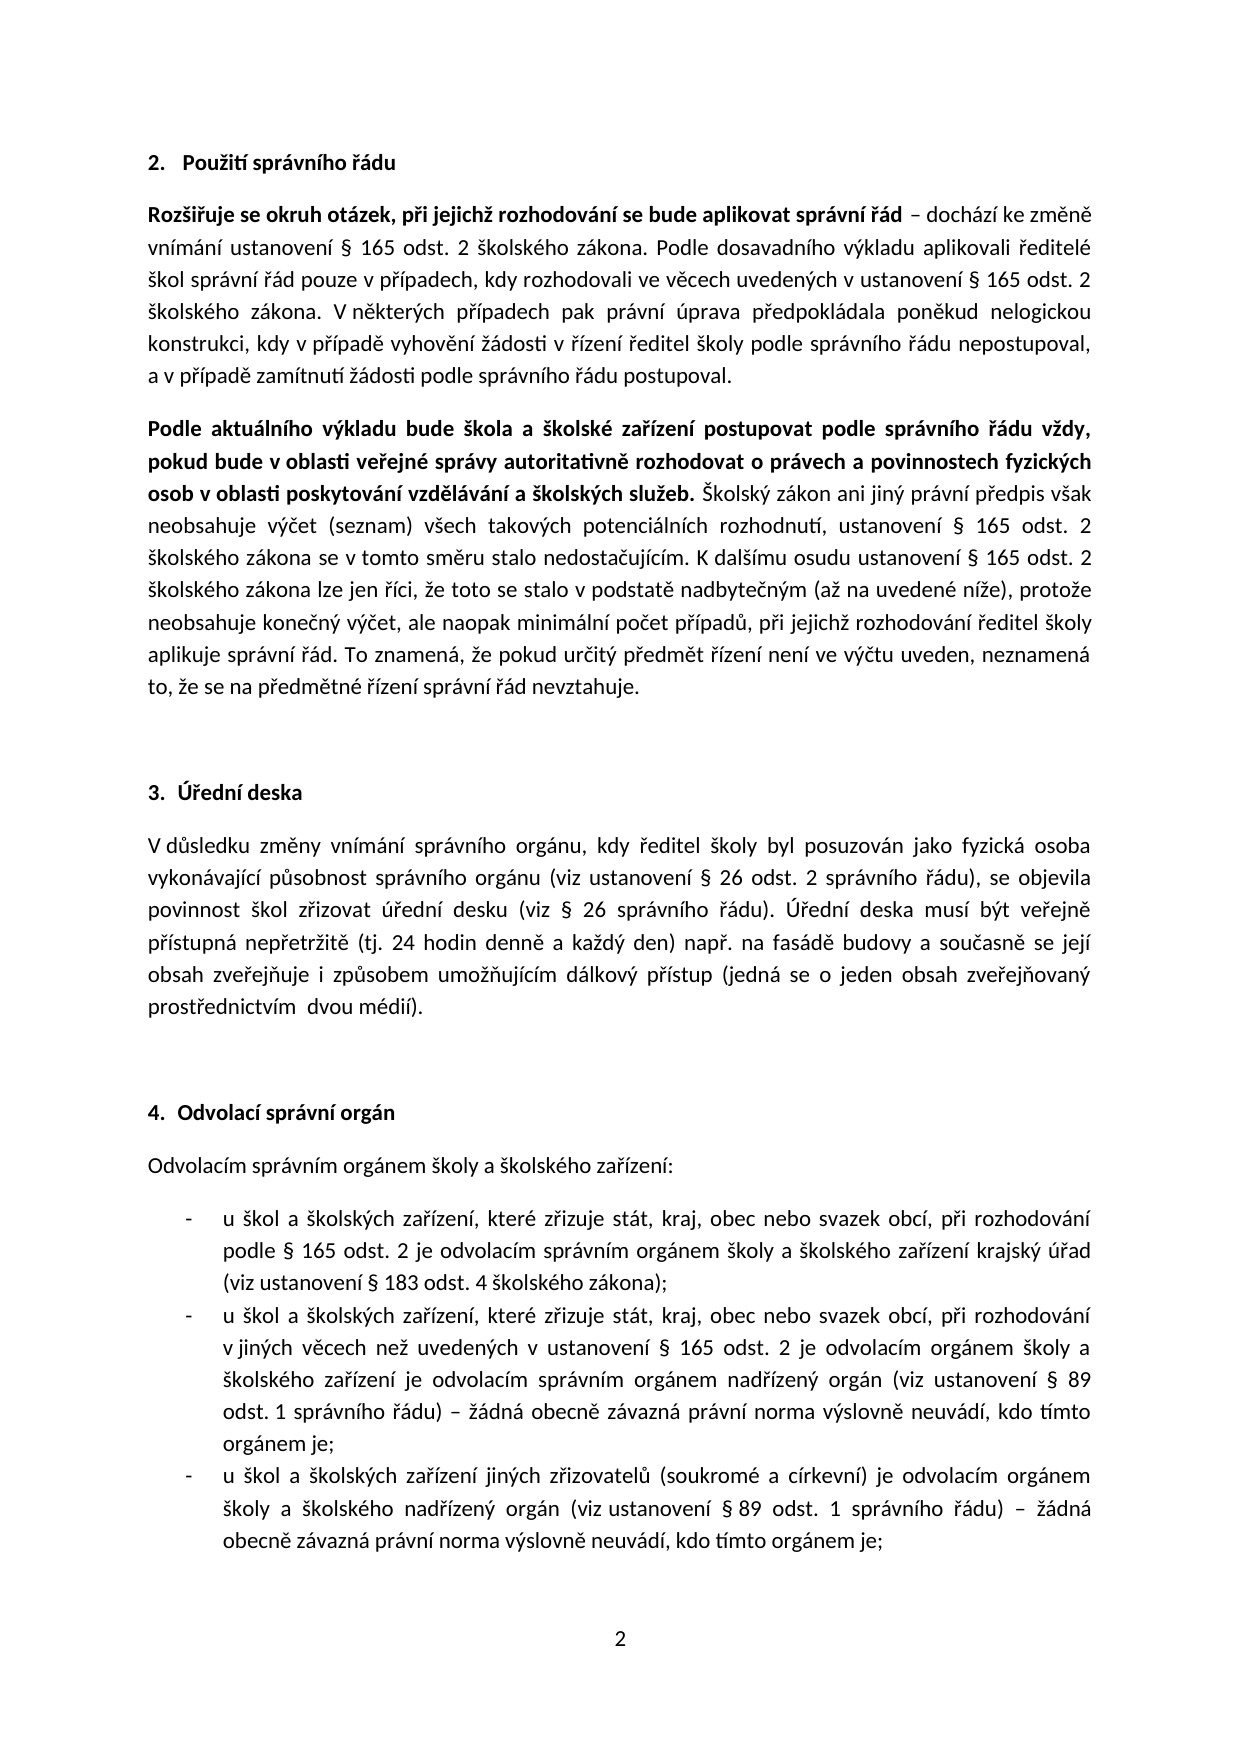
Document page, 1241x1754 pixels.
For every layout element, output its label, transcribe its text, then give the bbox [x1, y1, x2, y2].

list Použití správního řádu [148, 148, 1093, 176]
text V důsledku změny vnímání správního orgánu, kdy ředitel školy byl posuzován jako fyzická osoba vykonávající působnost správního orgánu (viz ustanovení § 26 odst. 2 správního řádu), se objevila povinnost škol zřizovat úřední desku (viz § 26 správního řádu). Úřední deska musí být veřejně přístupná nepřetržitě (tj. 24 hodin denně a každý den) např. na fasádě budovy a současně se její obsah zveřejňuje i způsobem umožňujícím dálkový přístup (jedná se o jeden obsah zveřejňovaný prostřednictvím dvou médií). [148, 831, 1093, 1020]
list Úřední deska [148, 778, 1093, 806]
text Podle aktuálního výkladu bude škola a školské zařízení postupovat podle správního řádu vždy, pokud bude v oblasti veřejné správy autoritativně rozhodovat o právech a povinnostech fyzických osob v oblasti poskytování vzdělávání a školských služeb. Školský zákon ani jiný právní předpis však neobsahuje výčet (seznam) všech takových potenciálních rozhodnutí, ustanovení § 165 odst. 2 školského zákona se v tomto směru stalo nedostačujícím. K dalšímu osudu ustanovení § 165 odst. 2 školského zákona lze jen říci, že toto se stalo v podstatě nadbytečným (až na uvedené níže), protože neobsahuje konečný výčet, ale naopak minimální počet případů, při jejichž rozhodování ředitel školy aplikuje správní řád. To znamená, že pokud určitý předmět řízení není ve výčtu uveden, neznamená to, že se na předmětné řízení správní řád nevztahuje. [148, 414, 1093, 700]
text Odvolacím správním orgánem školy a školského zařízení: [148, 1151, 1093, 1179]
list u škol a školských zařízení, které zřizuje stát, kraj, obec nebo svazek obcí, při rozhodování v jiných věcech než uvedených v ustanovení § 165 odst. 2 je odvolacím orgánem školy a školského zařízení je odvolacím správním orgánem nadřízený orgán (viz ustanovení § 89 odst. 1 správního řádu) – žádná obecně závazná právní norma výslovně neuvádí, kdo tímto orgánem je; [185, 1301, 1093, 1457]
text Rozšiřuje se okruh otázek, při jejichž rozhodování se bude aplikovat správní řád – dochází ke změně vnímání ustanovení § 165 odst. 2 školského zákona. Podle dosavadního výkladu aplikovali ředitelé škol správní řád pouze v případech, kdy rozhodovali ve věcech uvedených v ustanovení § 165 odst. 2 školského zákona. V některých případech pak právní úprava předpokládala poněkud nelogickou konstrukci, kdy v případě vyhovění žádosti v řízení ředitel školy podle správního řádu nepostupoval, a v případě zamítnutí žádosti podle správního řádu postupoval. [148, 201, 1093, 389]
list u škol a školských zařízení, které zřizuje stát, kraj, obec nebo svazek obcí, při rozhodování podle § 165 odst. 2 je odvolacím správním orgánem školy a školského zařízení krajský úřad (viz ustanovení § 183 odst. 4 školského zákona); [185, 1204, 1093, 1297]
list u škol a školských zařízení jiných zřizovatelů (soukromé a církevní) je odvolacím orgánem školy a školského nadřízený orgán (viz ustanovení § 89 odst. 1 správního řádu) – žádná obecně závazná právní norma výslovně neuvádí, kdo tímto orgánem je; [185, 1462, 1093, 1554]
list Odvolací správní orgán [148, 1098, 1093, 1126]
